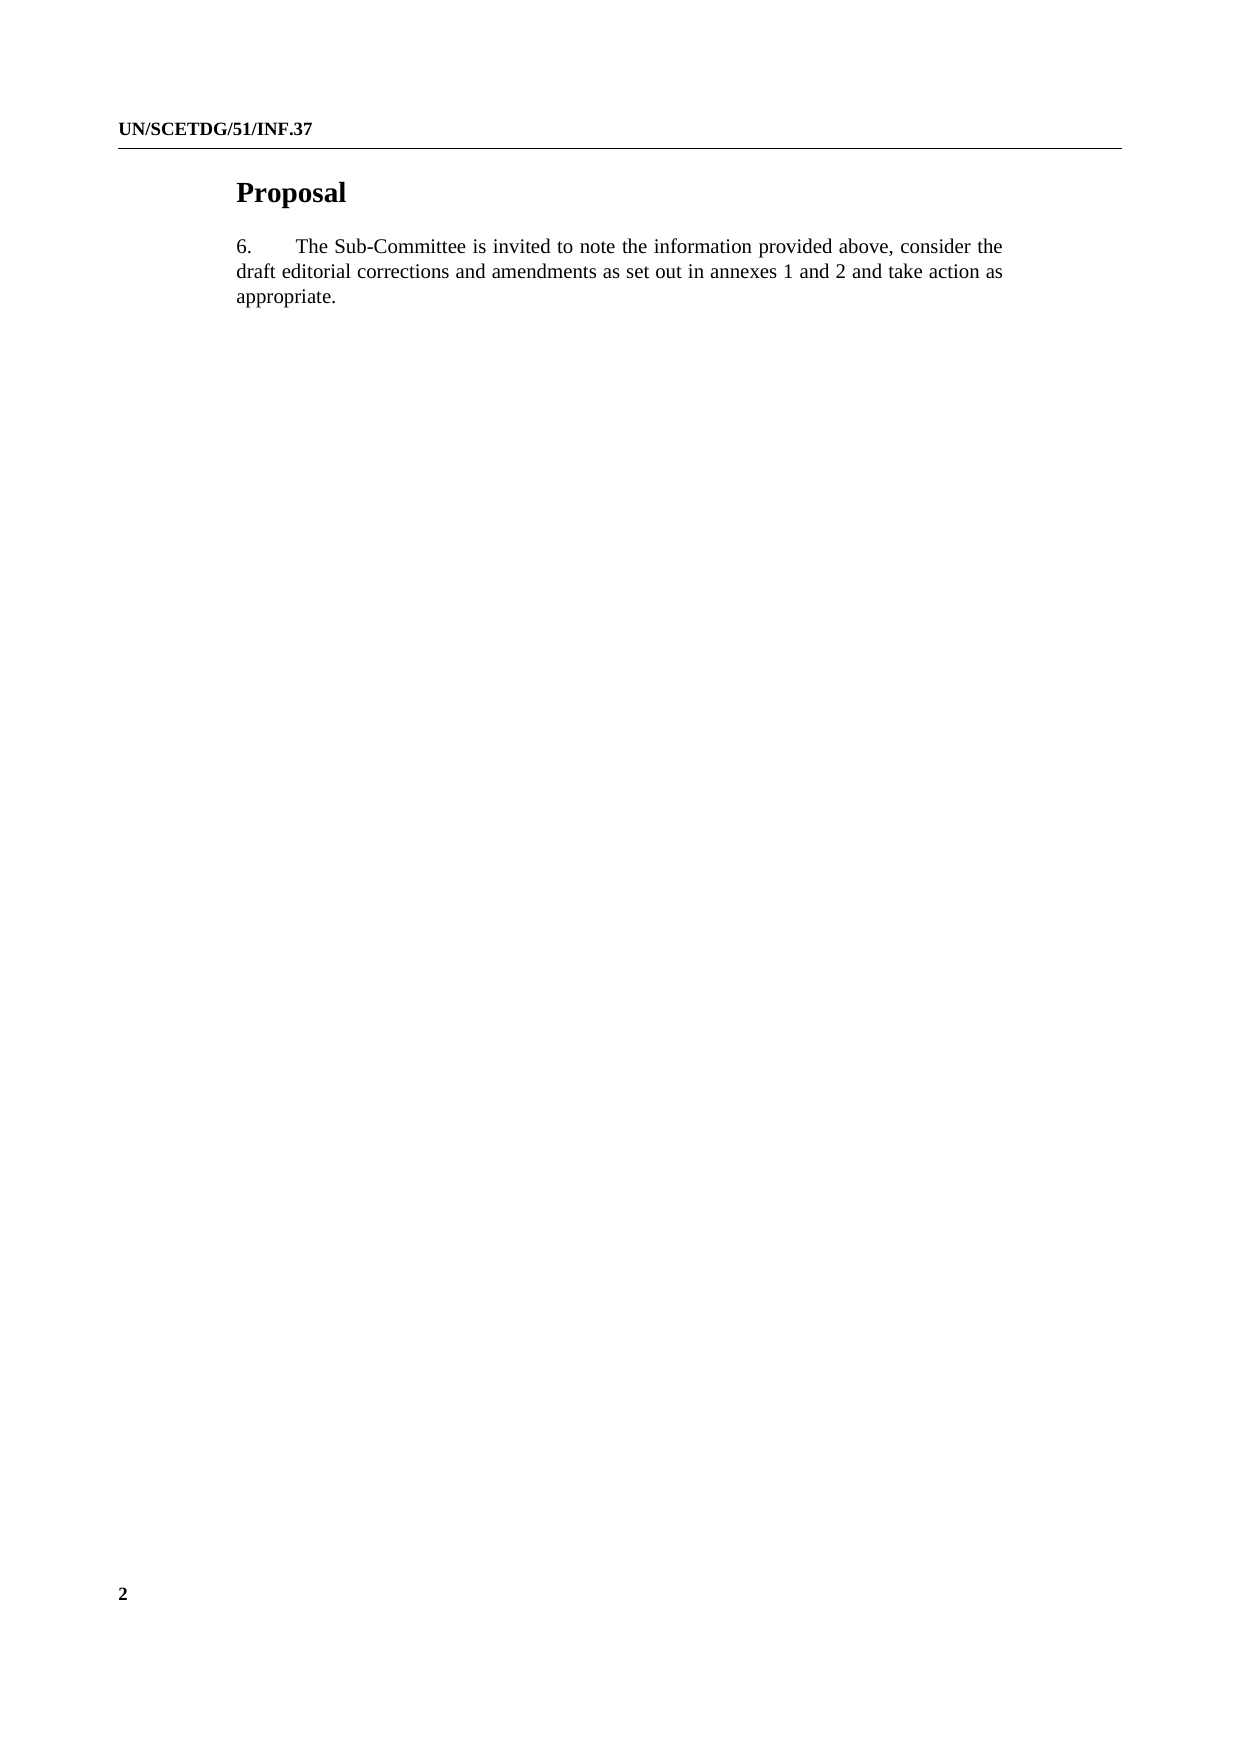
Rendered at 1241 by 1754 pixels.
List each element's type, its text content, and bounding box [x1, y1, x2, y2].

text 6. The Sub-Committee is invited to note the information provided above, consider the draft editorial corrections and amendments as set out in annexes 1 and 2 and take action as appropriate. [236, 233, 1004, 308]
text Proposal [118, 177, 1004, 208]
